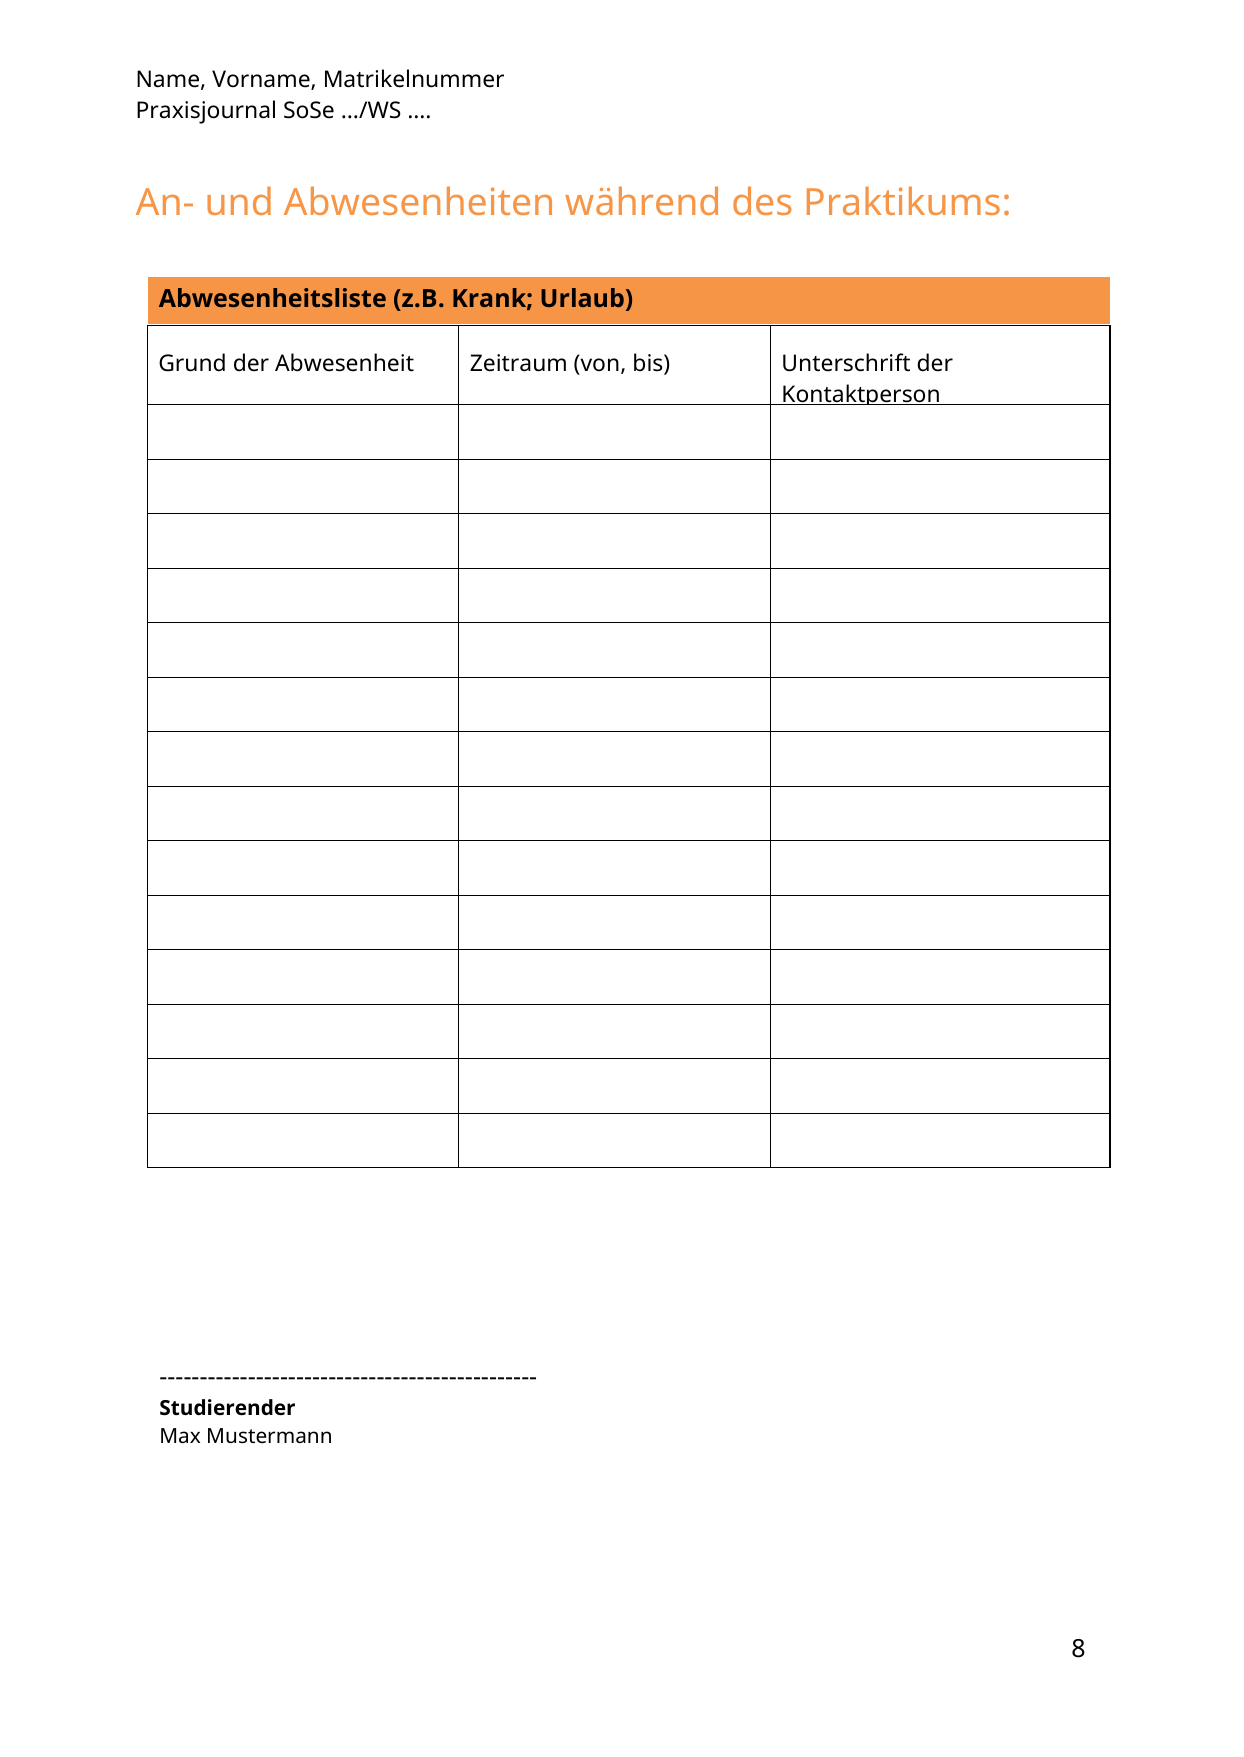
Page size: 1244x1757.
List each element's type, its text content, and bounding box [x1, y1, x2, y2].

table_cell [148, 1059, 458, 1112]
table_cell Unterschrift der Kontaktperson [771, 326, 1109, 404]
table_cell [771, 787, 1109, 840]
table_cell [771, 405, 1109, 459]
table_cell [148, 1005, 458, 1058]
text Studierender [159, 1393, 1108, 1421]
table_cell [459, 623, 770, 677]
text ----------------------------------------------- [159, 1359, 1108, 1393]
table_cell [771, 569, 1109, 622]
table_cell [148, 787, 458, 840]
table_cell [771, 1059, 1109, 1112]
table_cell [771, 841, 1109, 894]
table_cell Zeitraum (von, bis) [459, 326, 770, 404]
table_cell [148, 1114, 458, 1167]
table_cell [771, 460, 1109, 513]
table_cell [459, 514, 770, 568]
table_cell [148, 514, 458, 568]
table_cell [771, 896, 1109, 949]
table_cell [771, 732, 1109, 786]
table_cell [771, 1005, 1109, 1058]
table_cell [148, 678, 458, 731]
table_cell [459, 678, 770, 731]
table_header Abwesenheitsliste (z.B. Krank; Urlaub) [148, 277, 1110, 324]
table_cell [459, 787, 770, 840]
table_cell [148, 950, 458, 1003]
table_cell [771, 678, 1109, 731]
table_cell [148, 841, 458, 894]
text An- und Abwesenheiten während des Praktikums: [135, 175, 1108, 226]
table_cell [771, 1114, 1109, 1167]
table_cell [771, 514, 1109, 568]
table_cell [459, 405, 770, 459]
table_cell [459, 460, 770, 513]
table_cell [459, 1005, 770, 1058]
table_cell [459, 1059, 770, 1112]
table_cell [459, 1114, 770, 1167]
table_cell [771, 950, 1109, 1003]
table_cell Grund der Abwesenheit [148, 326, 458, 404]
text Max Mustermann [159, 1421, 1108, 1450]
table_cell [148, 896, 458, 949]
table_cell [459, 950, 770, 1003]
table_cell [459, 732, 770, 786]
table_cell [148, 405, 458, 459]
table_cell [148, 623, 458, 677]
table_cell [459, 841, 770, 894]
table_cell [148, 460, 458, 513]
table_cell [771, 623, 1109, 677]
table_cell [148, 569, 458, 622]
table_cell [459, 896, 770, 949]
table_cell [459, 569, 770, 622]
table_cell [148, 732, 458, 786]
